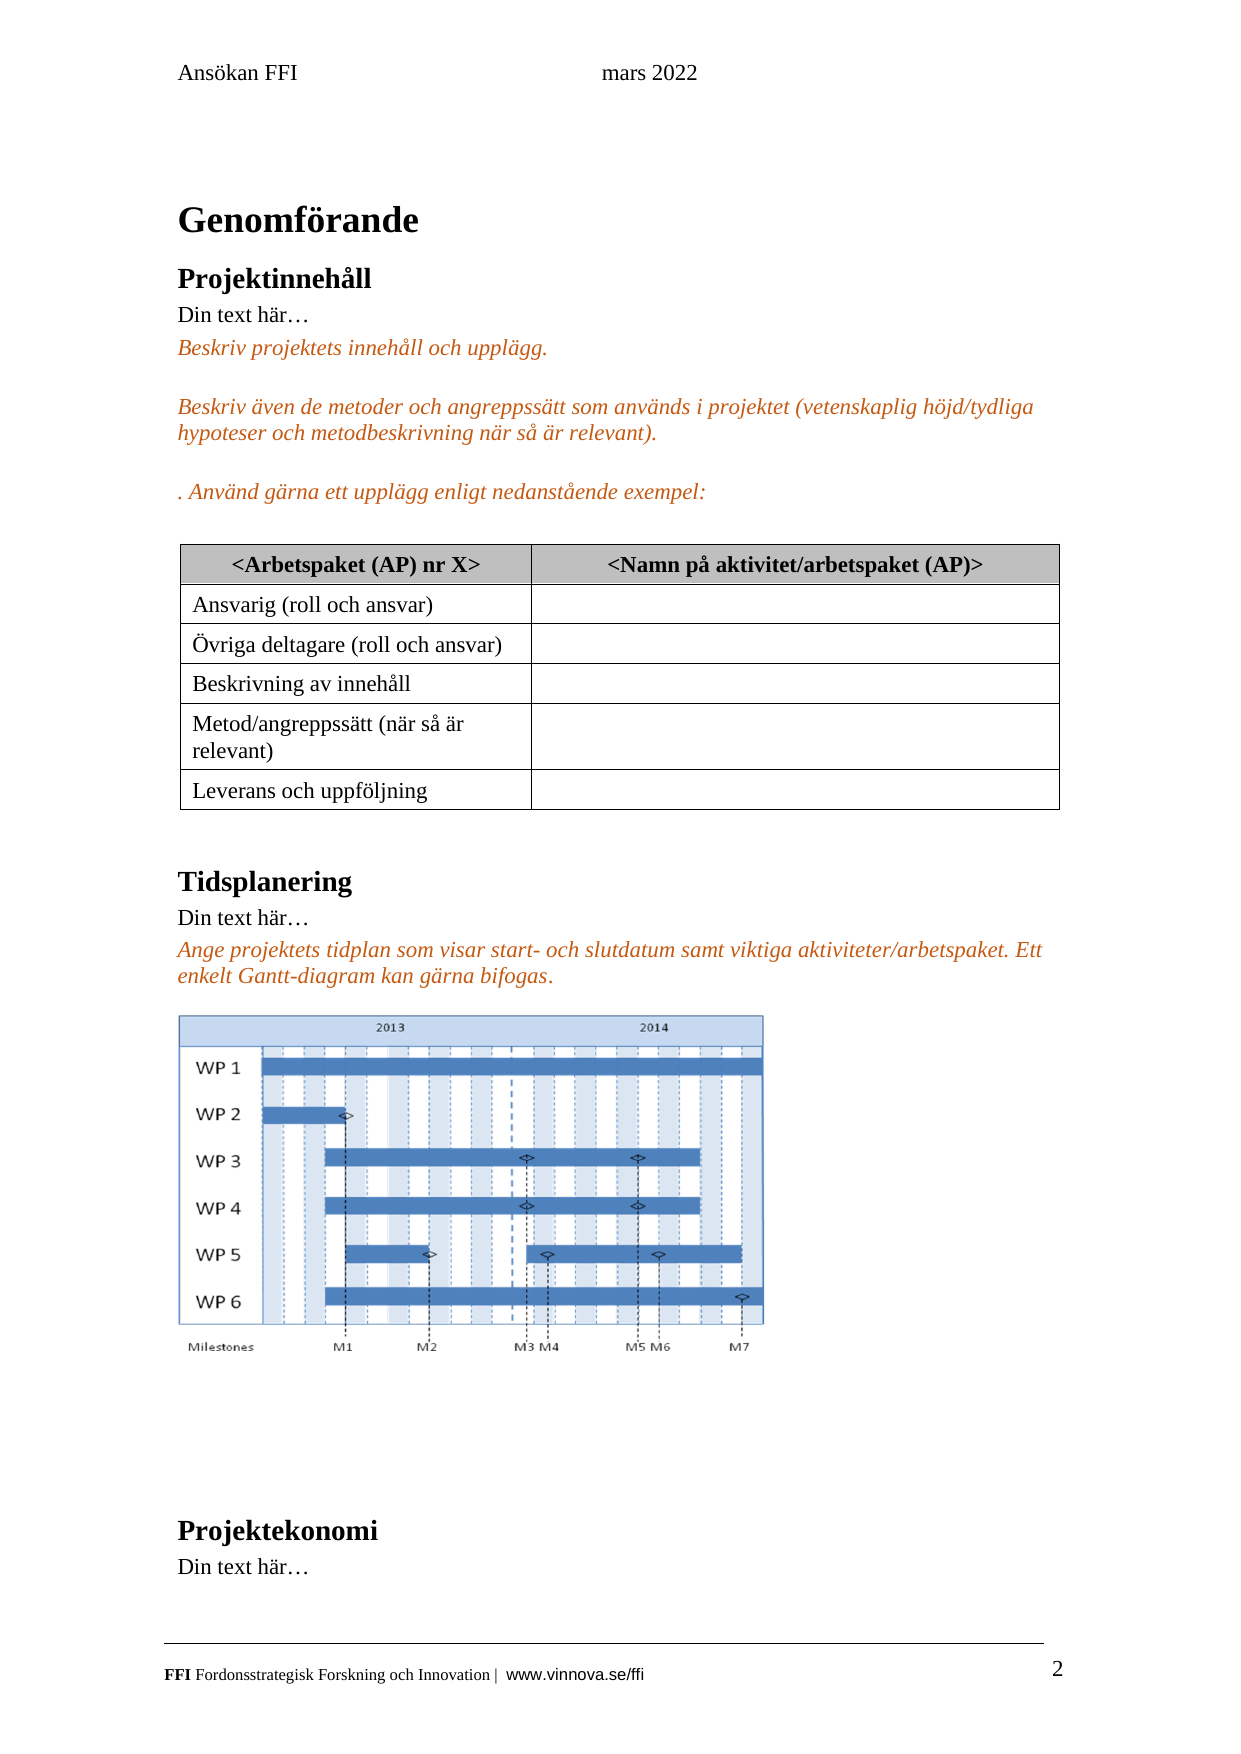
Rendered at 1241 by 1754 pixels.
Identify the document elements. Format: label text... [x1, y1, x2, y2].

subtitle Projektekonomi [177, 1513, 1063, 1547]
text Din text här… [177, 1553, 1063, 1579]
table_cell Ansvarig (roll och ansvar) [181, 585, 531, 623]
table_cell Beskrivning av innehåll [181, 664, 531, 703]
table_cell [532, 624, 1059, 663]
table_cell [532, 770, 1059, 809]
text Din text här… [177, 301, 1063, 328]
table_cell Övriga deltagare (roll och ansvar) [181, 624, 531, 663]
table_header <Arbetspaket (AP) nr X> [181, 545, 531, 583]
table_cell Leverans och uppföljning [181, 770, 531, 809]
table_cell [532, 585, 1059, 623]
text Din text här… [177, 903, 1063, 930]
table_header <Namn på aktivitet/arbetspaket (AP)> [532, 545, 1059, 583]
table_cell [532, 664, 1059, 703]
text Beskriv även de metoder och angreppssätt som används i projektet (vetenskaplig höjd/tydliga hypoteser och metodbeskrivning när så är relevant). [177, 367, 1063, 472]
subtitle Genomförande [177, 198, 1063, 241]
picture [177, 1015, 765, 1351]
table_cell [532, 704, 1059, 769]
text . Använd gärna ett upplägg enligt nedanstående exempel: [177, 478, 1063, 505]
subtitle Projektinnehåll [177, 262, 1063, 295]
text Ange projektets tidplan som visar start- och slutdatum samt viktiga aktiviteter/arbetspaket. Ett enkelt Gantt-diagram kan gärna bifogas. [177, 936, 1063, 989]
text Beskriv projektets innehåll och upplägg. [177, 334, 1063, 360]
table_cell Metod/angreppssätt (när så är relevant) [181, 704, 531, 769]
subtitle Tidsplanering [177, 864, 1063, 897]
